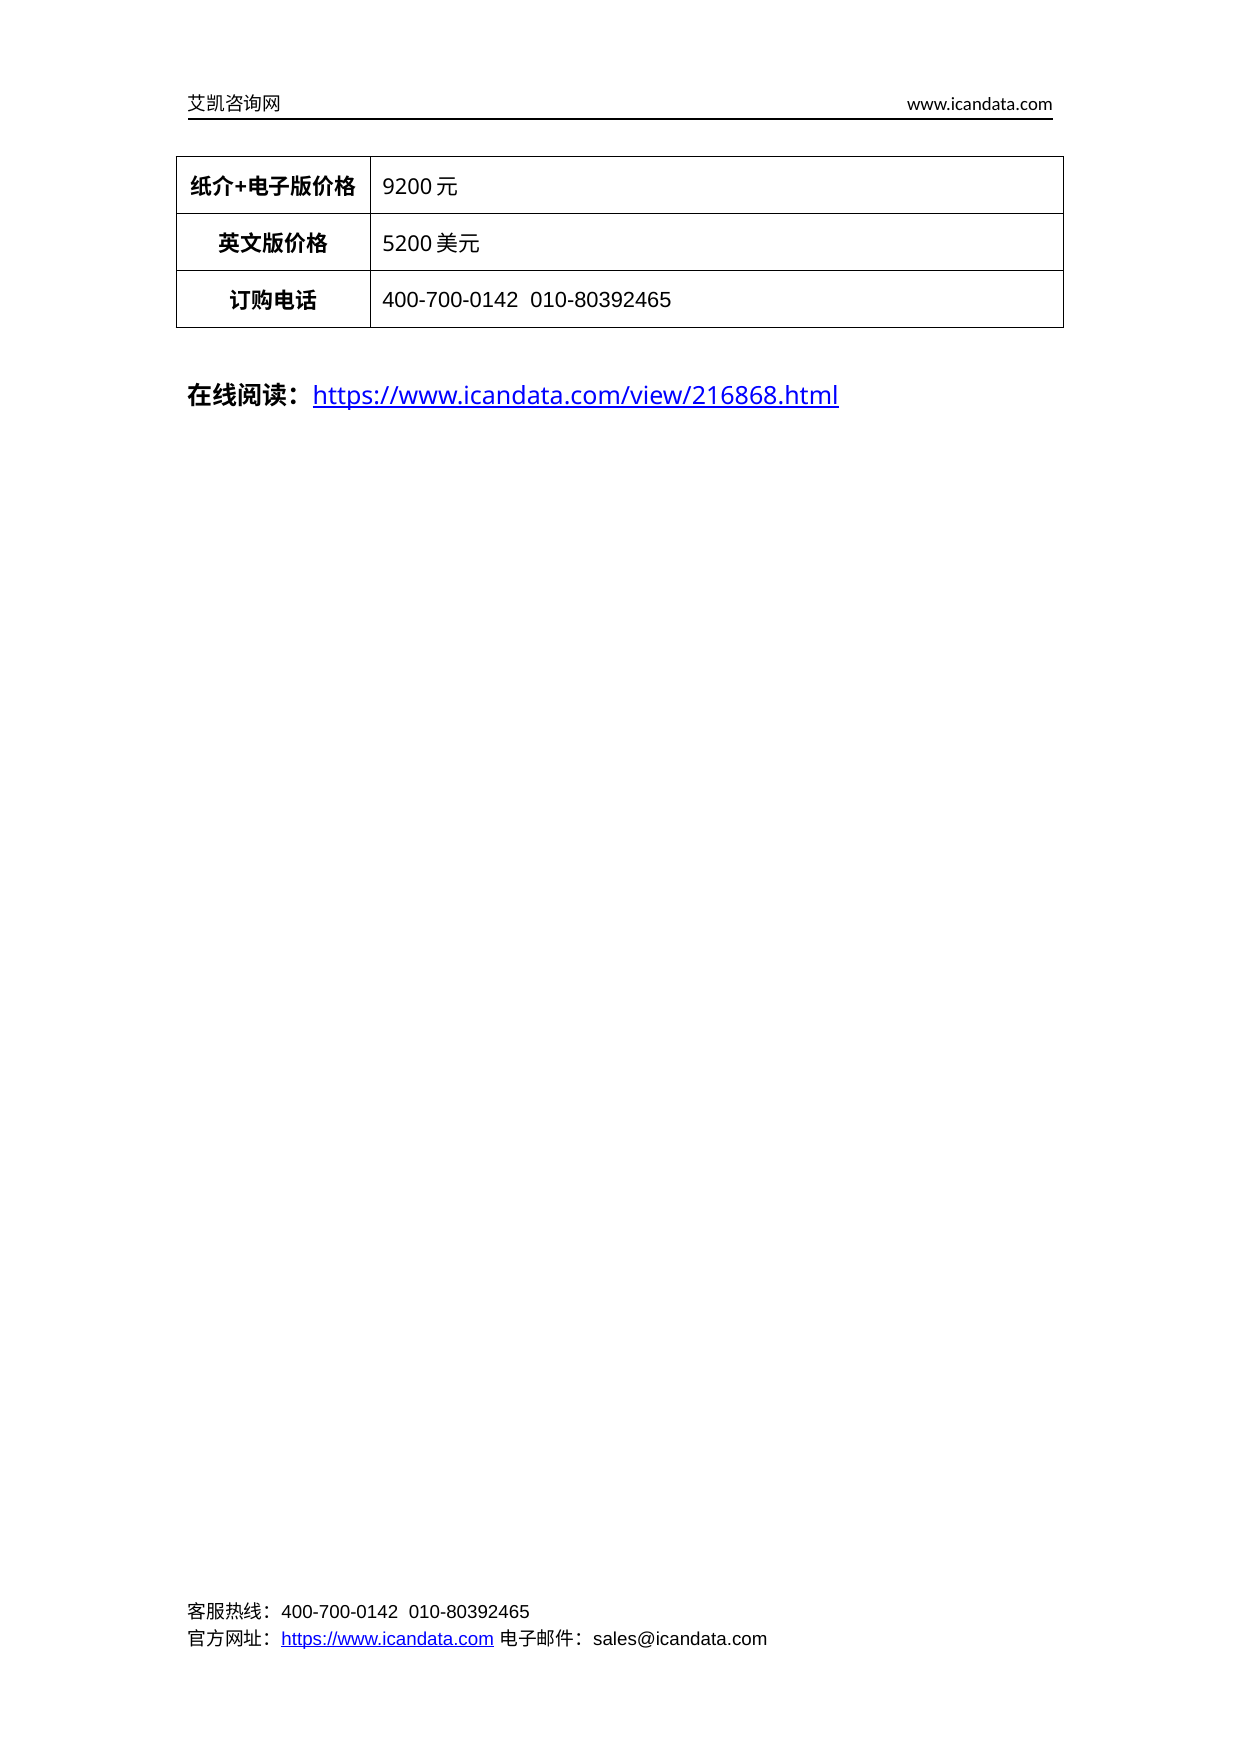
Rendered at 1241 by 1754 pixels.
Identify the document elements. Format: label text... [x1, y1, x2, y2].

table_cell 400-700-0142 010-80392465 [371, 271, 1063, 327]
text 在线阅读：https://www.icandata.com/view/216868.html [187, 361, 1053, 426]
table_cell 5200美元 [371, 214, 1063, 270]
table_cell 英文版价格 [177, 214, 370, 270]
table_cell 9200元 [371, 157, 1063, 213]
table_cell 纸介+电子版价格 [177, 157, 370, 213]
table_cell 订购电话 [177, 271, 370, 327]
